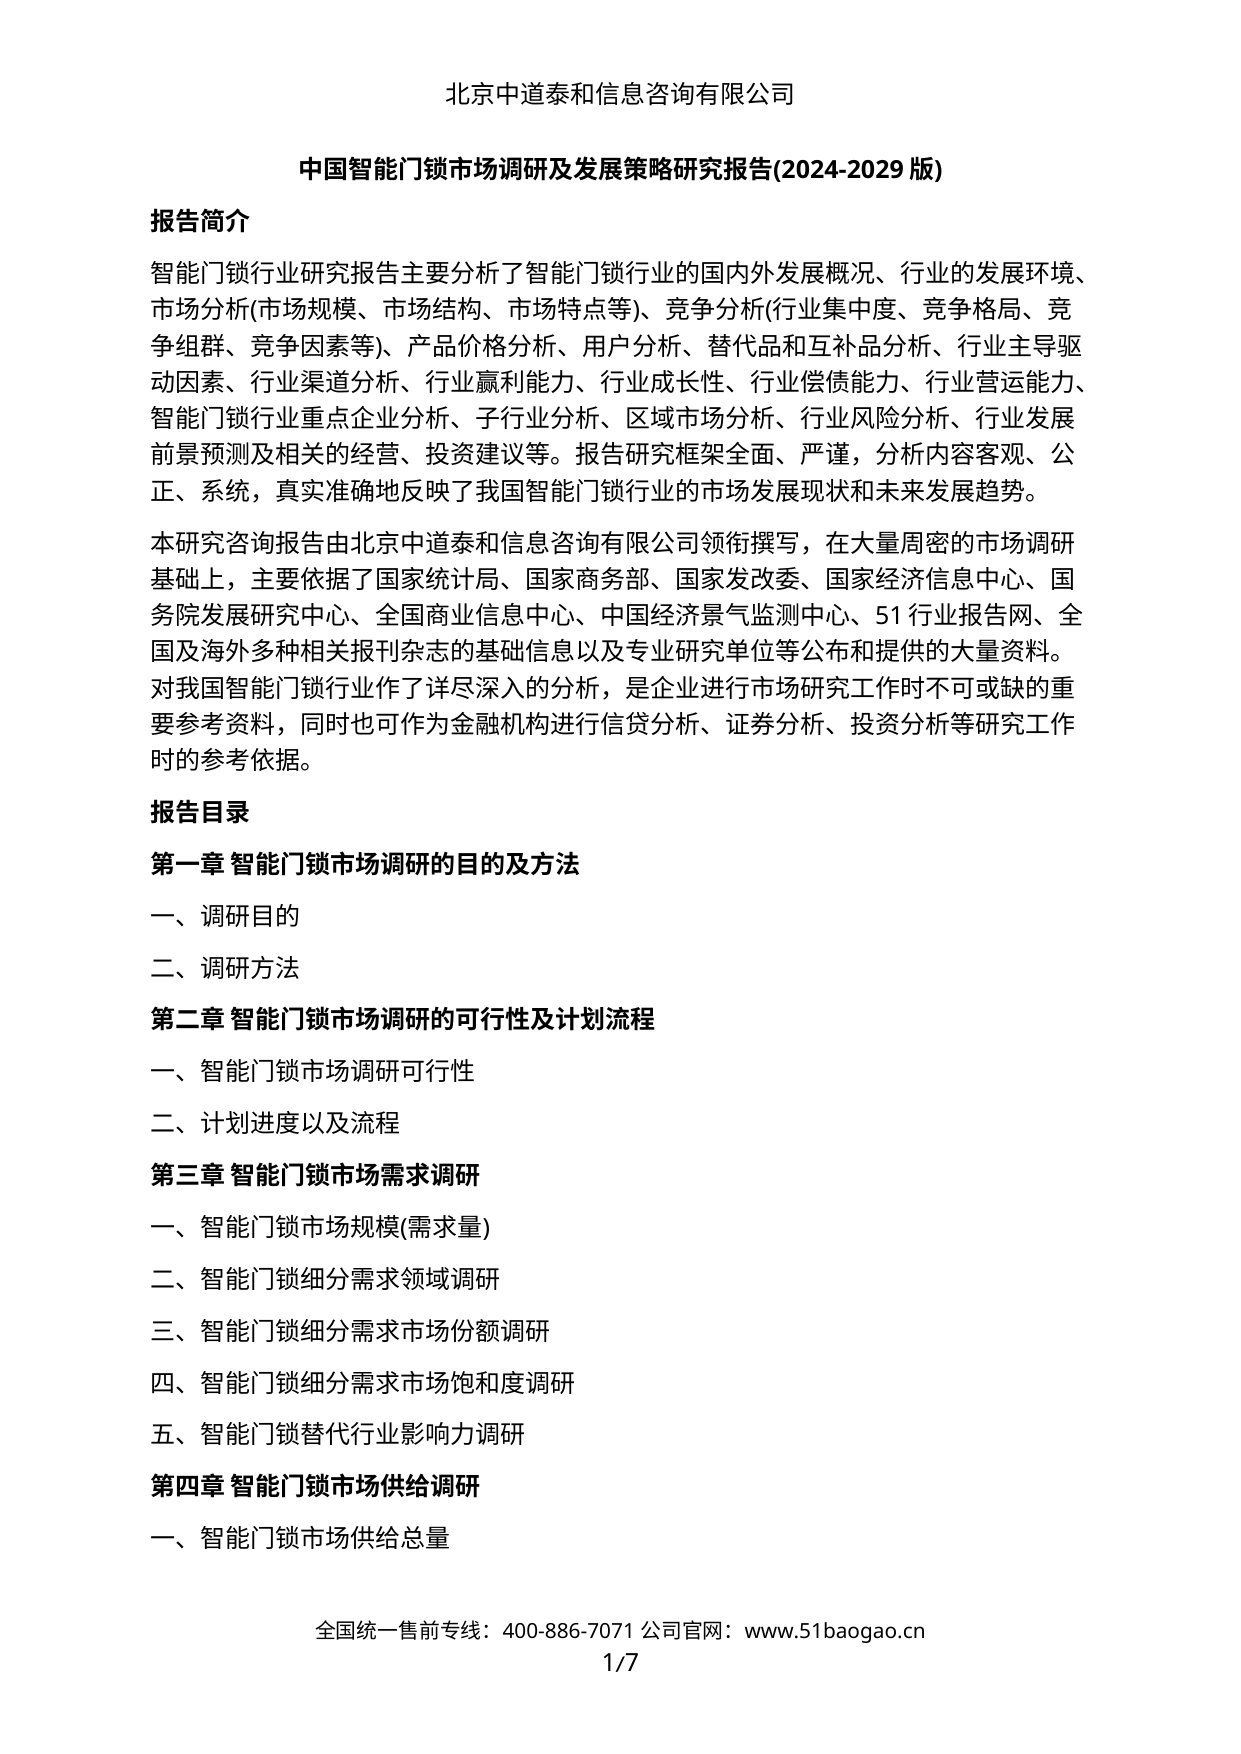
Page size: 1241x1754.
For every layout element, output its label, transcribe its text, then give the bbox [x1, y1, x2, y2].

text 一、智能门锁市场调研可行性 [150, 1052, 1090, 1088]
text 智能门锁行业研究报告主要分析了智能门锁行业的国内外发展概况、行业的发展环境、市场分析(市场规模、市场结构、市场特点等)、竞争分析(行业集中度、竞争格局、竞争组群、竞争因素等)、产品价格分析、用户分析、替代品和互补品分析、行业主导驱动因素、行业渠道分析、行业赢利能力、行业成长性、行业偿债能力、行业营运能力、智能门锁行业重点企业分析、子行业分析、区域市场分析、行业风险分析、行业发展前景预测及相关的经营、投资建议等。报告研究框架全面、严谨，分析内容客观、公正、系统，真实准确地反映了我国智能门锁行业的市场发展现状和未来发展趋势。 [150, 254, 1090, 507]
text 本研究咨询报告由北京中道泰和信息咨询有限公司领衔撰写，在大量周密的市场调研基础上，主要依据了国家统计局、国家商务部、国家发改委、国家经济信息中心、国务院发展研究中心、全国商业信息中心、中国经济景气监测中心、51行业报告网、全国及海外多种相关报刊杂志的基础信息以及专业研究单位等公布和提供的大量资料。对我国智能门锁行业作了详尽深入的分析，是企业进行市场研究工作时不可或缺的重要参考资料，同时也可作为金融机构进行信贷分析、证券分析、投资分析等研究工作时的参考依据。 [150, 523, 1090, 777]
text 五、智能门锁替代行业影响力调研 [150, 1415, 1090, 1451]
text 四、智能门锁细分需求市场饱和度调研 [150, 1363, 1090, 1399]
text 第二章 智能门锁市场调研的可行性及计划流程 [150, 1000, 1090, 1036]
text 一、调研目的 [150, 896, 1090, 932]
text 第一章 智能门锁市场调研的目的及方法 [150, 844, 1090, 881]
text 二、智能门锁细分需求领域调研 [150, 1259, 1090, 1296]
text 二、调研方法 [150, 948, 1090, 984]
text 报告目录 [150, 792, 1090, 829]
text 三、智能门锁细分需求市场份额调研 [150, 1311, 1090, 1347]
text 第三章 智能门锁市场需求调研 [150, 1156, 1090, 1192]
text 一、智能门锁市场规模(需求量) [150, 1207, 1090, 1244]
text 报告简介 [150, 202, 1090, 238]
text 第四章 智能门锁市场供给调研 [150, 1467, 1090, 1503]
text 中国智能门锁市场调研及发展策略研究报告(2024-2029版) [150, 150, 1090, 186]
text 二、计划进度以及流程 [150, 1104, 1090, 1140]
text 一、智能门锁市场供给总量 [150, 1519, 1090, 1555]
